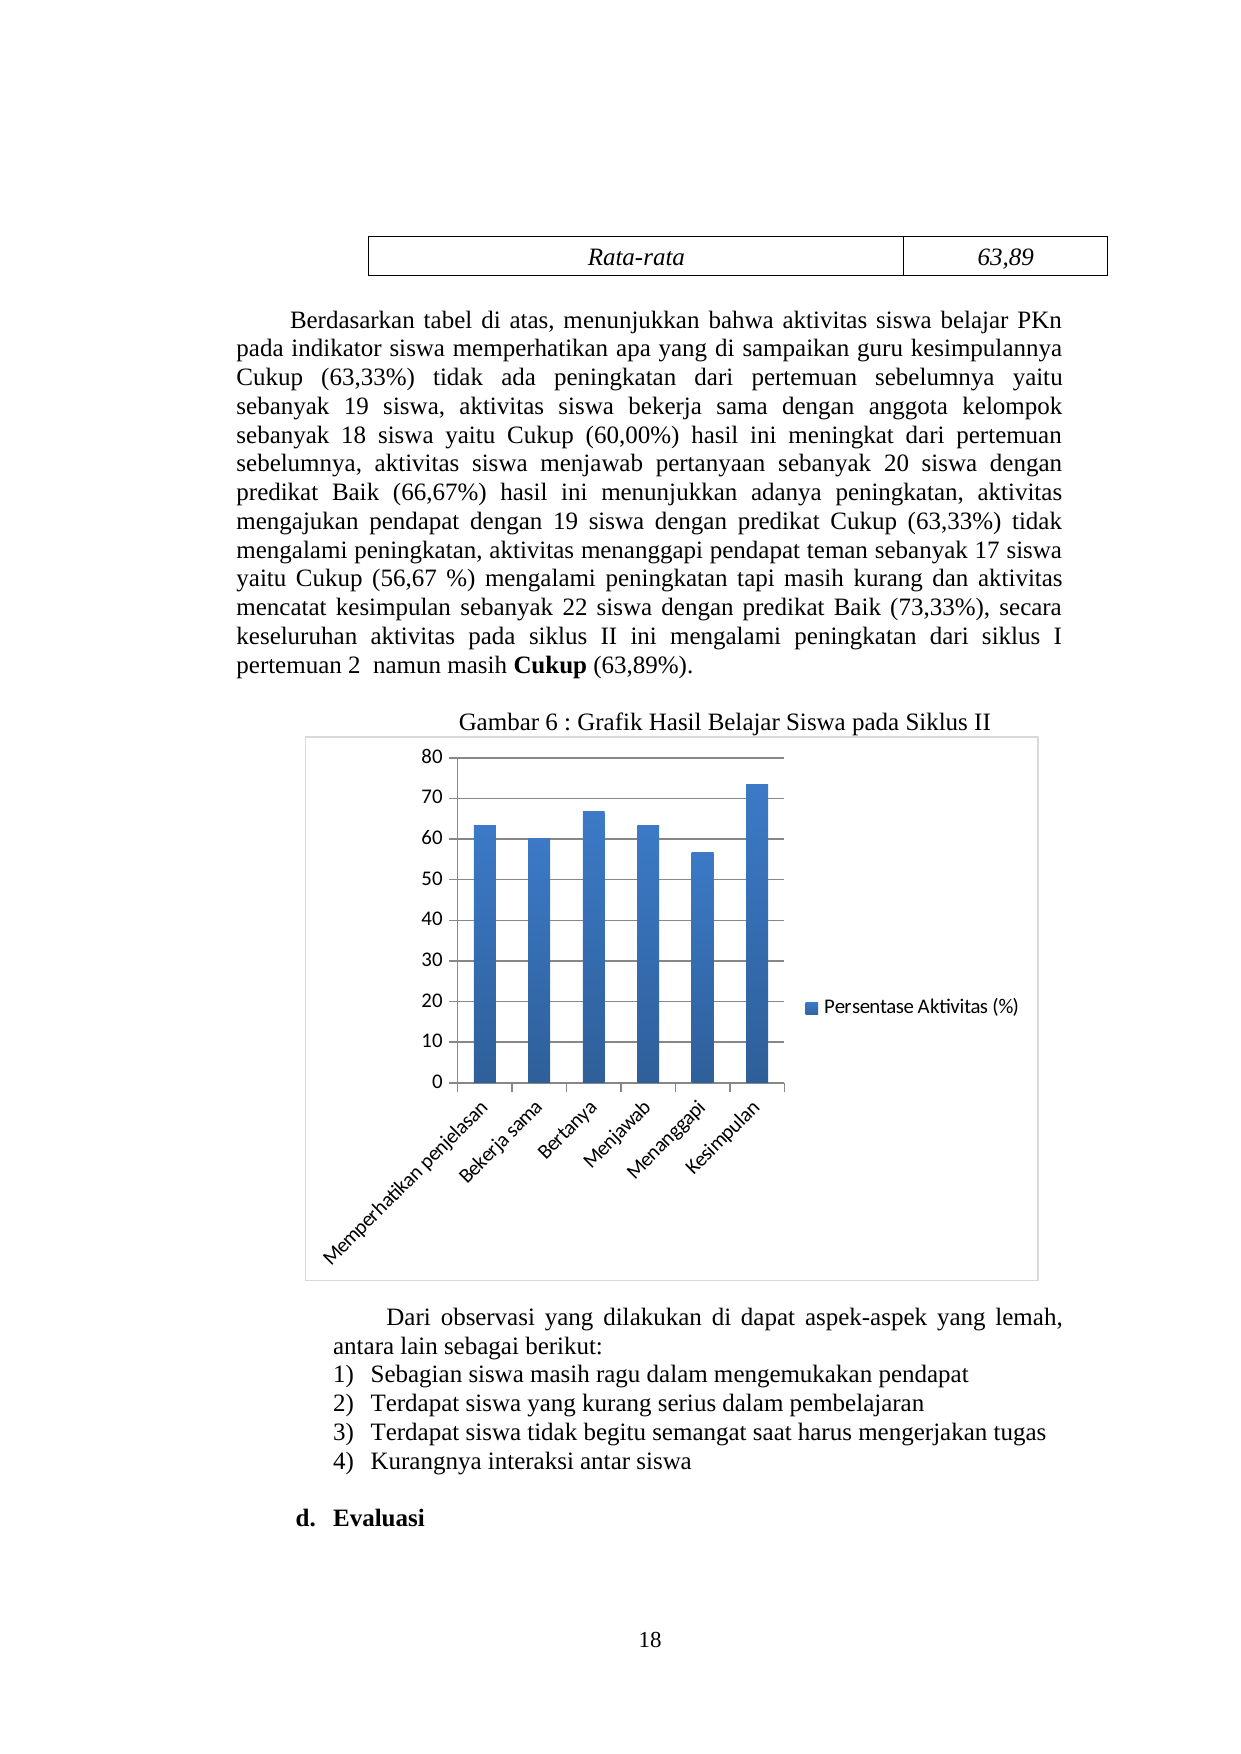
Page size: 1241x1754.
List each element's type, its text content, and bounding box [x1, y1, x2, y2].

list Dari observasi yang dilakukan di dapat aspek-aspek yang lemah, antara lain sebagai berikut: [333, 1302, 1063, 1359]
list Terdapat siswa tidak begitu semangat saat harus mengerjakan tugas [333, 1417, 1063, 1446]
list Gambar 6 : Grafik Hasil Belajar Siswa pada Siklus II [333, 707, 1063, 736]
list Berdasarkan tabel di atas, menunjukkan bahwa aktivitas siswa belajar PKn pada indikator siswa memperhatikan apa yang di sampaikan guru kesimpulannya Cukup (63,33%) tidak ada peningkatan dari pertemuan sebelumnya yaitu sebanyak 19 siswa, aktivitas siswa bekerja sama dengan anggota kelompok sebanyak 18 siswa yaitu Cukup (60,00%) hasil ini meningkat dari pertemuan sebelumnya, aktivitas siswa menjawab pertanyaan sebanyak 20 siswa dengan predikat Baik (66,67%) hasil ini menunjukkan adanya peningkatan, aktivitas mengajukan pendapat dengan 19 siswa dengan predikat Cukup (63,33%) tidak mengalami peningkatan, aktivitas menanggapi pendapat teman sebanyak 17 siswa yaitu Cukup (56,67 %) mengalami peningkatan tapi masih kurang dan aktivitas mencatat kesimpulan sebanyak 22 siswa dengan predikat Baik (73,33%), secara keseluruhan aktivitas pada siklus II ini mengalami peningkatan dari siklus I pertemuan 2 namun masih Cukup (63,89%). [236, 305, 1063, 678]
list Evaluasi [295, 1503, 1063, 1532]
list Terdapat siswa yang kurang serius dalam pembelajaran [333, 1388, 1063, 1417]
list Sebagian siswa masih ragu dalam mengemukakan pendapat [333, 1359, 1063, 1388]
table_cell Rata-rata [369, 237, 903, 275]
list Kurangnya interaksi antar siswa [333, 1446, 1063, 1474]
table_cell 63,89 [904, 237, 1107, 275]
